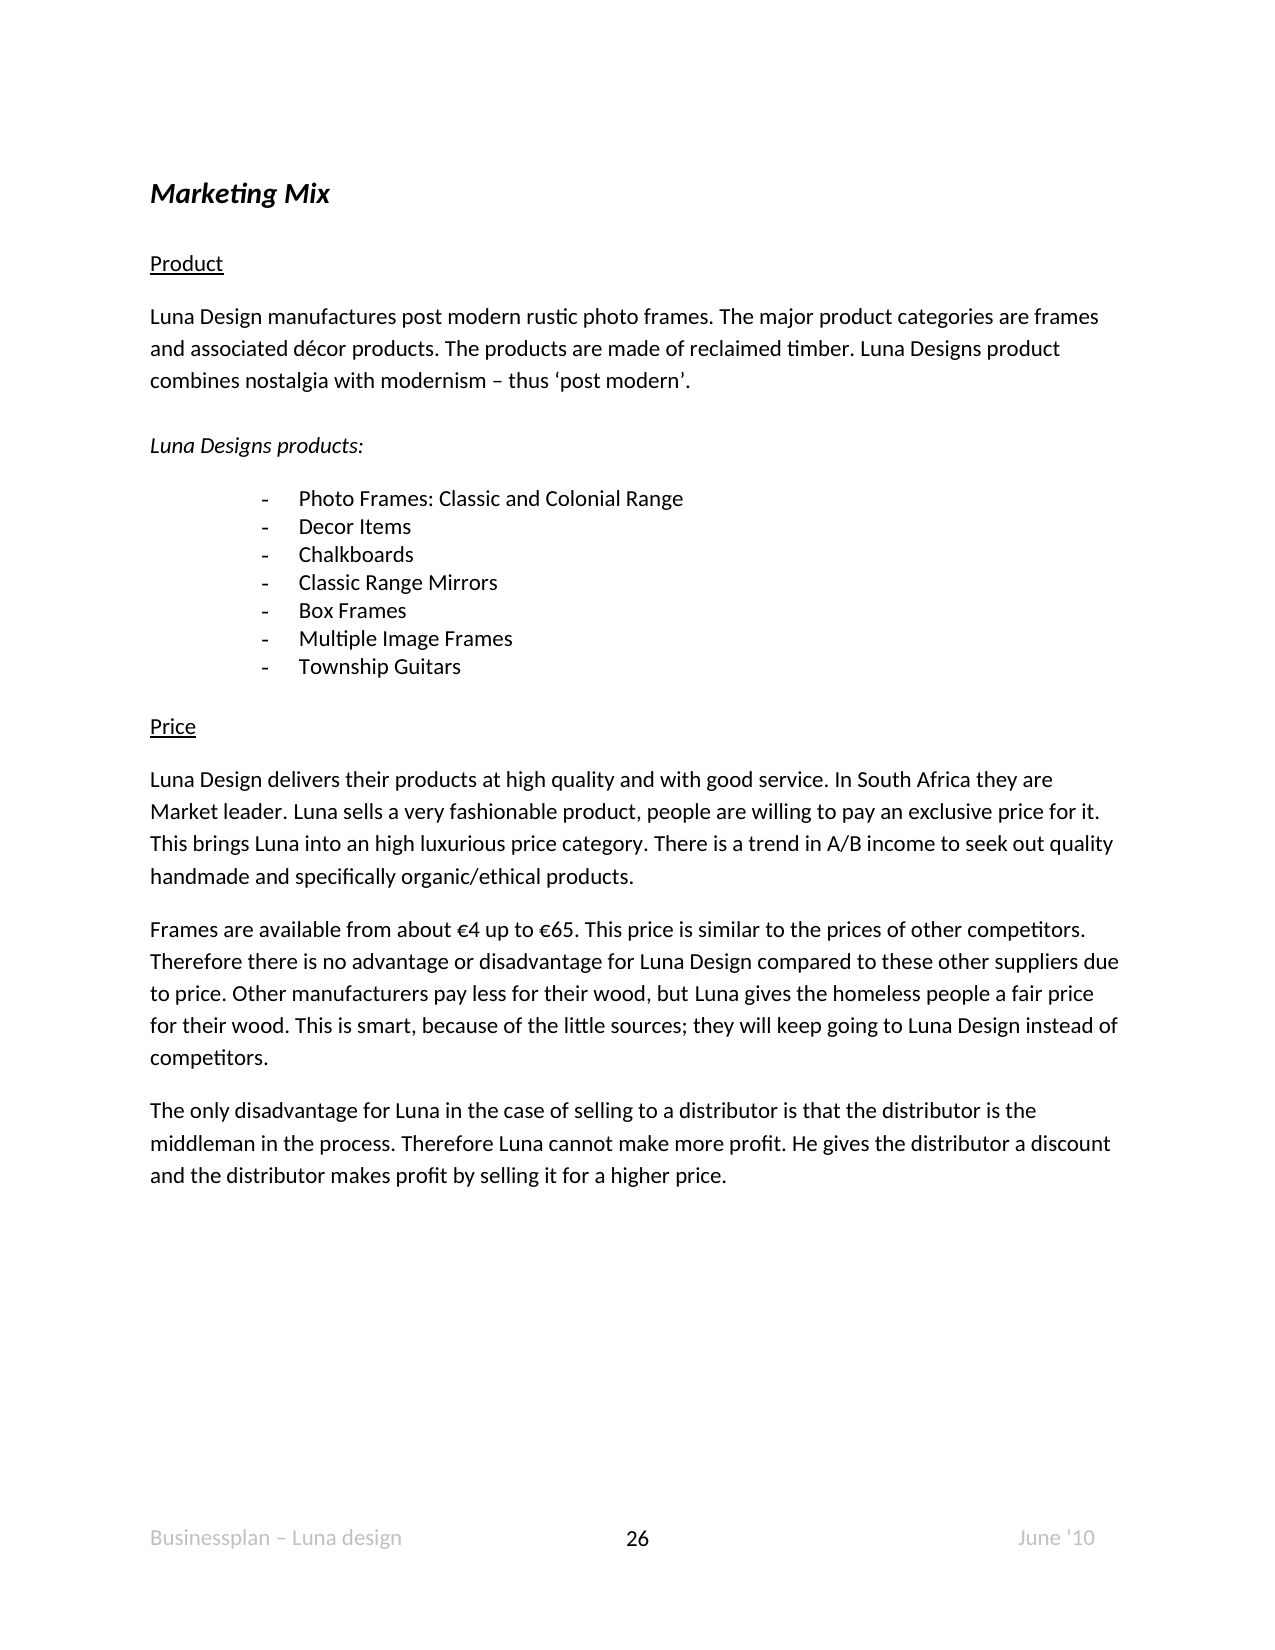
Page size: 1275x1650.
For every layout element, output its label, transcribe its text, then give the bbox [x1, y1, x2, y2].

list Decor Items [261, 512, 1125, 540]
list Mirrors [261, 568, 1125, 596]
text Price [150, 680, 1125, 740]
list Box Frames [261, 596, 1125, 624]
list Chalkboards [261, 540, 1125, 568]
text Frames are available from about €4 up to €65. This price is similar to the prices of other competitors. Therefore there is no advantage or disadvantage for Luna Design compared to these other suppliers due to price. Other manufacturers pay less for their wood, but Luna gives the homeless people a fair price for their wood. This is smart, because of the little sources; they will keep going to Luna Design instead of competitors. [150, 915, 1125, 1072]
list Township Guitars [261, 652, 1125, 680]
list Photo Frames: Classic and [261, 484, 1125, 512]
text Luna Design delivers their products at high quality and with good service. In they are Market leader. Luna sells a very fashionable product, people are willing to pay an exclusive price for it. This brings Luna into an high luxurious price category. There is a trend in A/B income to seek out quality handmade and specifically organic/ethical products. [150, 765, 1125, 890]
text Luna Design manufactures post modern rustic photo frames. The major product categories are frames and associated décor products. The products are made of reclaimed timber. Luna Designs product combines nostalgia with modernism – thus ‘post modern’. Luna Designs products: [150, 302, 1125, 459]
text Product [150, 217, 1125, 277]
text The only disadvantage for Luna in the case of selling to a distributor is that the distributor is the middleman in the process. Therefore Luna cannot make more profit. He gives the distributor a discount and the distributor makes profit by selling it for a higher price. [150, 1097, 1125, 1253]
list Multiple Image Frames [261, 624, 1125, 652]
subtitle Marketing Mix [150, 175, 1125, 211]
